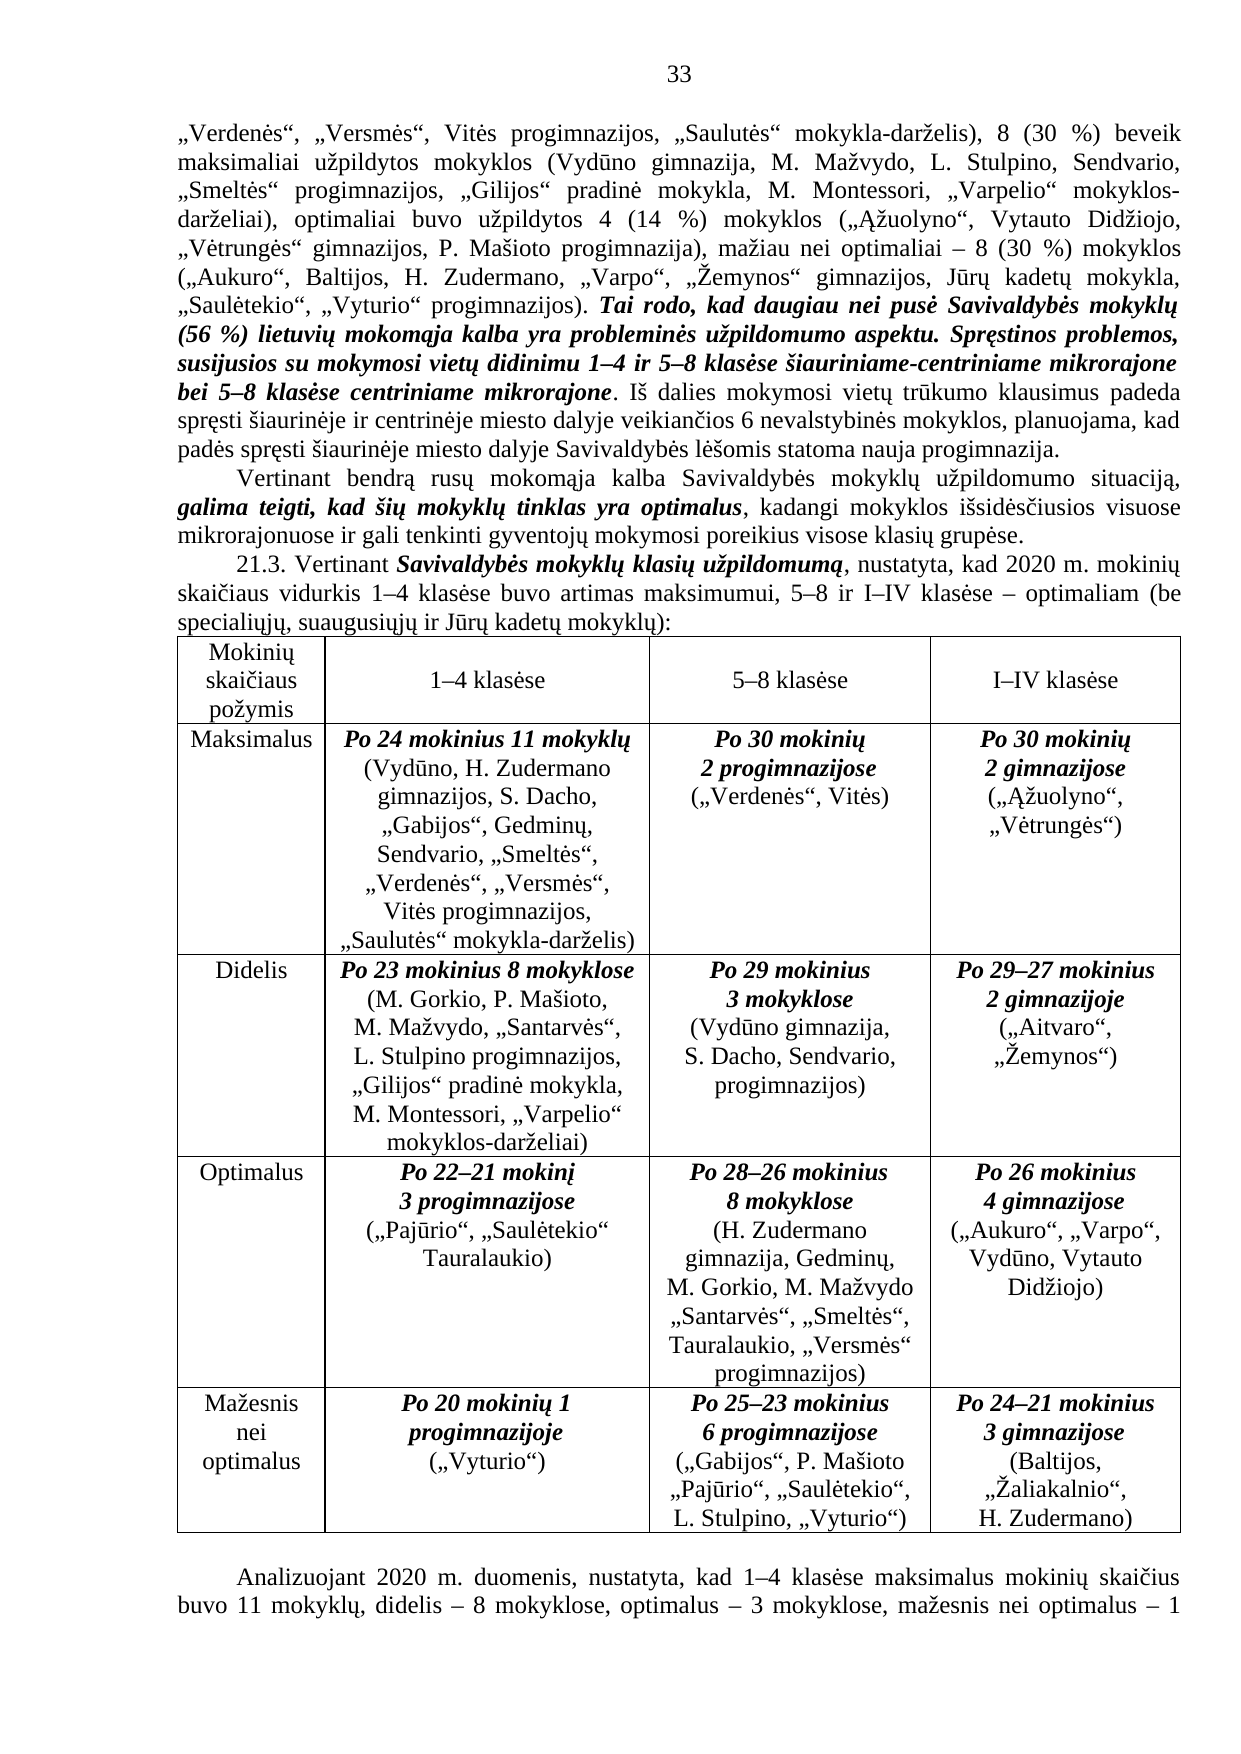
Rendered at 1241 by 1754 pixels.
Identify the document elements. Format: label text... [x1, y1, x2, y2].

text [177, 118, 1181, 463]
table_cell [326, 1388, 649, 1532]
text Vertinant bendrą rusų mokomąja kalba Savivaldybės mokyklų užpildomumo situaciją, galima teigti, kad šių mokyklų tinklas yra optimalus, kadangi mokyklos išsidėsčiusios visuose mikrorajonuose ir gali tenkinti gyventojų mokymosi poreikius visose klasių grupėse. [177, 463, 1181, 549]
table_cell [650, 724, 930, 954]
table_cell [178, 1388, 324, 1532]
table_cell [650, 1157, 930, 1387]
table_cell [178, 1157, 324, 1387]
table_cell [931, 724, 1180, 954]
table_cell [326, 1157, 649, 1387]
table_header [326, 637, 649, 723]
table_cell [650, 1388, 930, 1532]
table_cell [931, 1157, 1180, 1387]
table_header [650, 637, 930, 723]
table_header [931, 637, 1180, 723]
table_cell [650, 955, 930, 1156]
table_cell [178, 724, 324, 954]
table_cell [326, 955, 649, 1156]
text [177, 1562, 1181, 1619]
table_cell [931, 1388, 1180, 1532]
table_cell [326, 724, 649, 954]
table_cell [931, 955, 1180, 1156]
text 21.3. Vertinant Savivaldybės mokyklų klasių užpildomumą, nustatyta, kad 2020 m. mokinių skaičiaus vidurkis 1–4 klasėse buvo artimas maksimumui, 5–8 ir I–IV klasėse – optimaliam (be specialiųjų, suaugusiųjų ir Jūrų kadetų mokyklų): [177, 549, 1181, 636]
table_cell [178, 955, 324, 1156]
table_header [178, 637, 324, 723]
